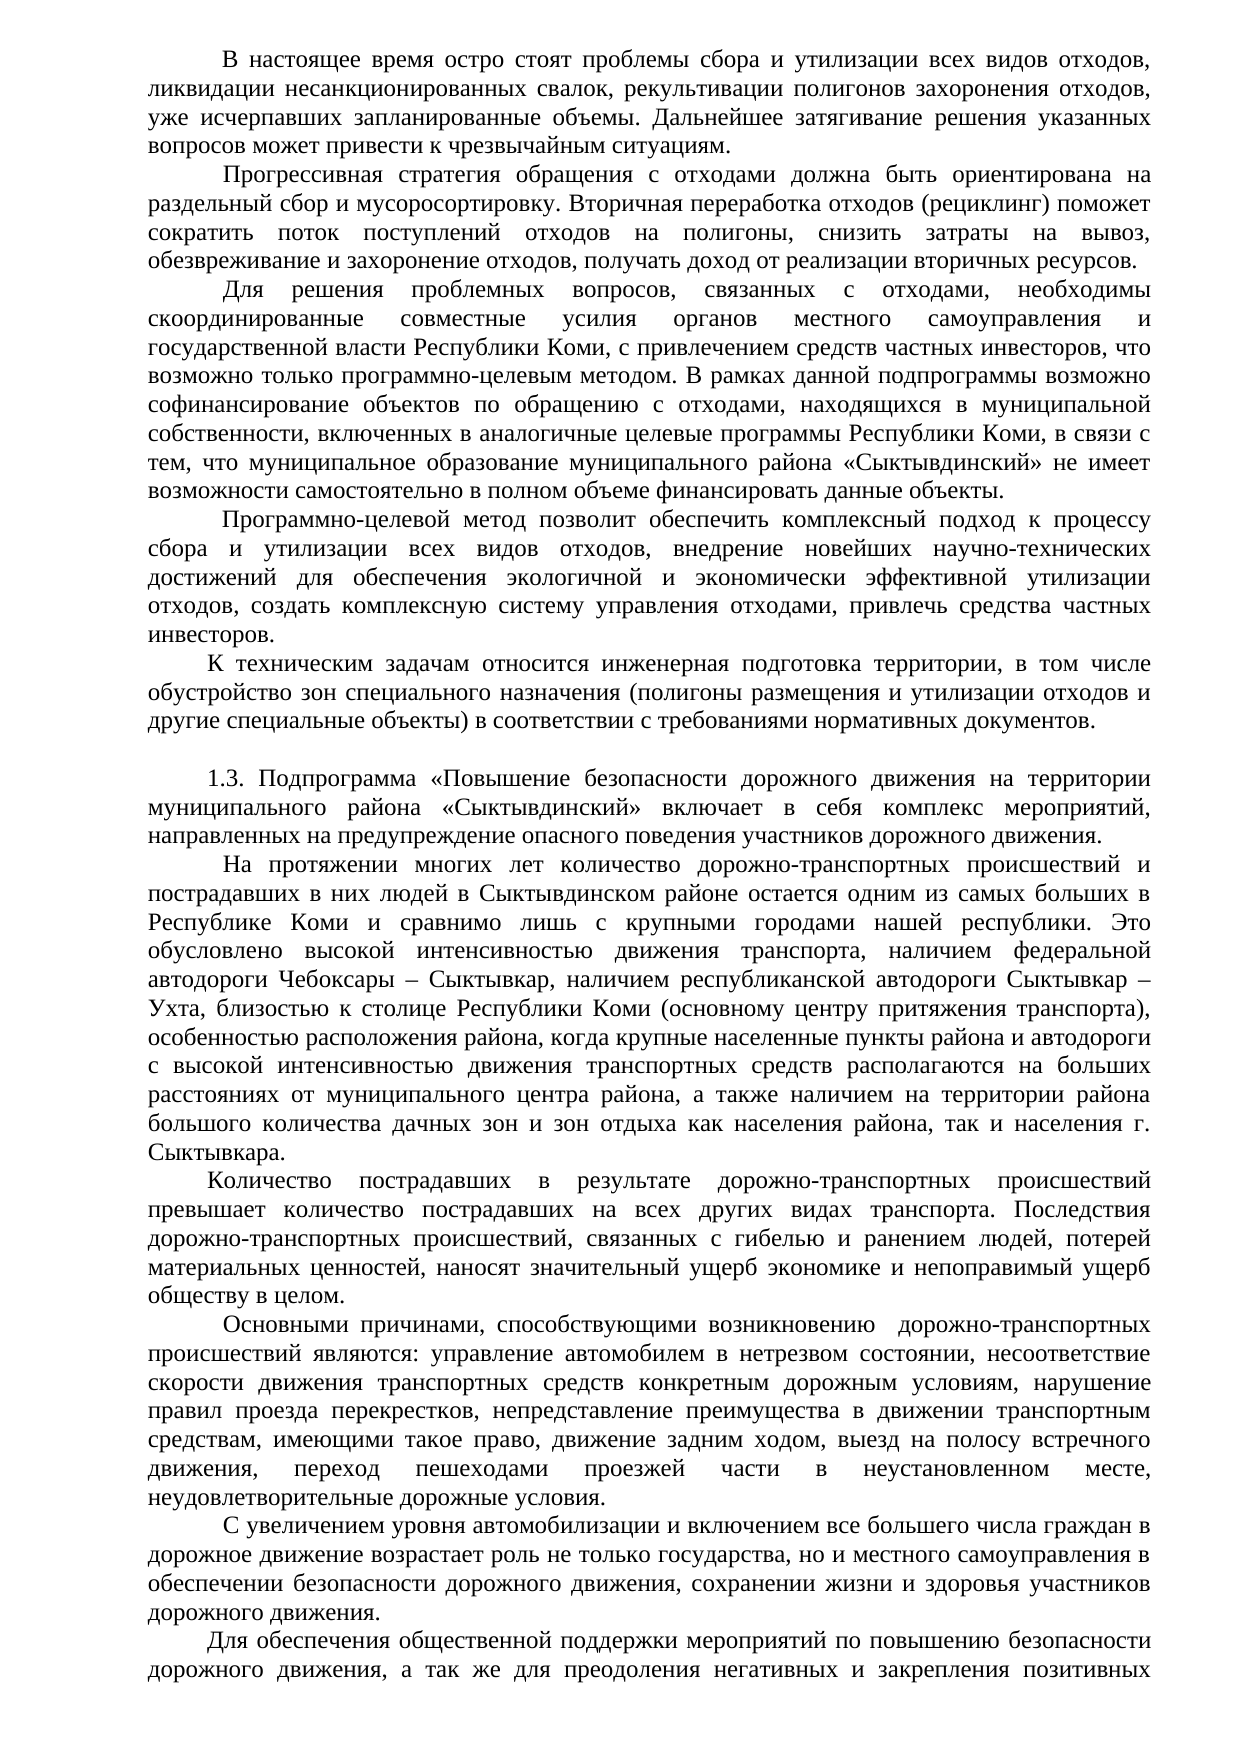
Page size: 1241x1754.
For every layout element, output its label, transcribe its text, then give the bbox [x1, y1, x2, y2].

text Для решения проблемных вопросов, связанных с отходами, необходимы скоординированные совместные усилия органов местного самоуправления и государственной власти Республики Коми, с привлечением средств частных инвесторов, что возможно только программно-целевым методом. В рамках данной подпрограммы возможно софинансирование объектов по обращению с отходами, находящихся в муниципальной собственности, включенных в аналогичные целевые программы Республики Коми, в связи с тем, что муниципальное образование муниципального района «Сыктывдинский» не имеет возможности самостоятельно в полном объеме финансировать данные объекты. [148, 274, 1152, 504]
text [148, 1626, 1152, 1683]
text Количество пострадавших в результате дорожно-транспортных происшествий превышает количество пострадавших на всех других видах транспорта. Последствия дорожно-транспортных происшествий, связанных с гибелью и ранением людей, потерей материальных ценностей, наносят значительный ущерб экономике и непоправимый ущерб обществу в целом. [148, 1166, 1152, 1309]
text На протяжении многих лет количество дорожно-транспортных происшествий и пострадавших в них людей в Сыктывдинском районе остается одним из самых больших в Республике Коми и сравнимо лишь с крупными городами нашей республики. Это обусловлено высокой интенсивностью движения транспорта, наличием федеральной автодороги Чебоксары – Сыктывкар, наличием республиканской автодороги Сыктывкар – Ухта, близостью к столице Республики Коми (основному центру притяжения транспорта), особенностью расположения района, когда крупные населенные пункты района и автодороги с высокой интенсивностью движения транспортных средств располагаются на больших расстояниях от муниципального центра района, а также наличием на территории района большого количества дачных зон и зон отдыха как населения района, так и населения г. Сыктывкара. [148, 849, 1152, 1166]
text С увеличением уровня автомобилизации и включением все большего числа граждан в дорожное движение возрастает роль не только государства, но и местного самоуправления в обеспечении безопасности дорожного движения, сохранении жизни и здоровья участников дорожного движения. [148, 1511, 1152, 1626]
text Основными причинами, способствующими возникновению дорожно-транспортных происшествий являются: управление автомобилем в нетрезвом состоянии, несоответствие скорости движения транспортных средств конкретным дорожным условиям, нарушение правил проезда перекрестков, непредставление преимущества в движении транспортным средствам, имеющими такое право, движение задним ходом, выезд на полосу встречного движения, переход пешеходами проезжей части в неустановленном месте, неудовлетворительные дорожные условия. [148, 1309, 1152, 1511]
text К техническим задачам относится инженерная подготовка территории, в том числе обустройство зон специального назначения (полигоны размещения и утилизации отходов и другие специальные объекты) в соответствии с требованиями нормативных документов. [148, 648, 1152, 734]
text В настоящее время остро стоят проблемы сбора и утилизации всех видов отходов, ликвидации несанкционированных свалок, рекультивации полигонов захоронения отходов, уже исчерпавших запланированные объемы. Дальнейшее затягивание решения указанных вопросов может привести к чрезвычайным ситуациям. [148, 44, 1152, 159]
text 1.3. Подпрограмма «Повышение безопасности дорожного движения на территории муниципального района «Сыктывдинский» включает в себя комплекс мероприятий, направленных на предупреждение опасного поведения участников дорожного движения. [148, 763, 1152, 849]
text Прогрессивная стратегия обращения с отходами должна быть ориентирована на раздельный сбор и мусоросортировку. Вторичная переработка отходов (рециклинг) поможет сократить поток поступлений отходов на полигоны, снизить затраты на вывоз, обезвреживание и захоронение отходов, получать доход от реализации вторичных ресурсов. [148, 159, 1152, 274]
text Программно-целевой метод позволит обеспечить комплексный подход к процессу сбора и утилизации всех видов отходов, внедрение новейших научно-технических достижений для обеспечения экологичной и экономически эффективной утилизации отходов, создать комплексную систему управления отходами, привлечь средства частных инвесторов. [148, 504, 1152, 648]
